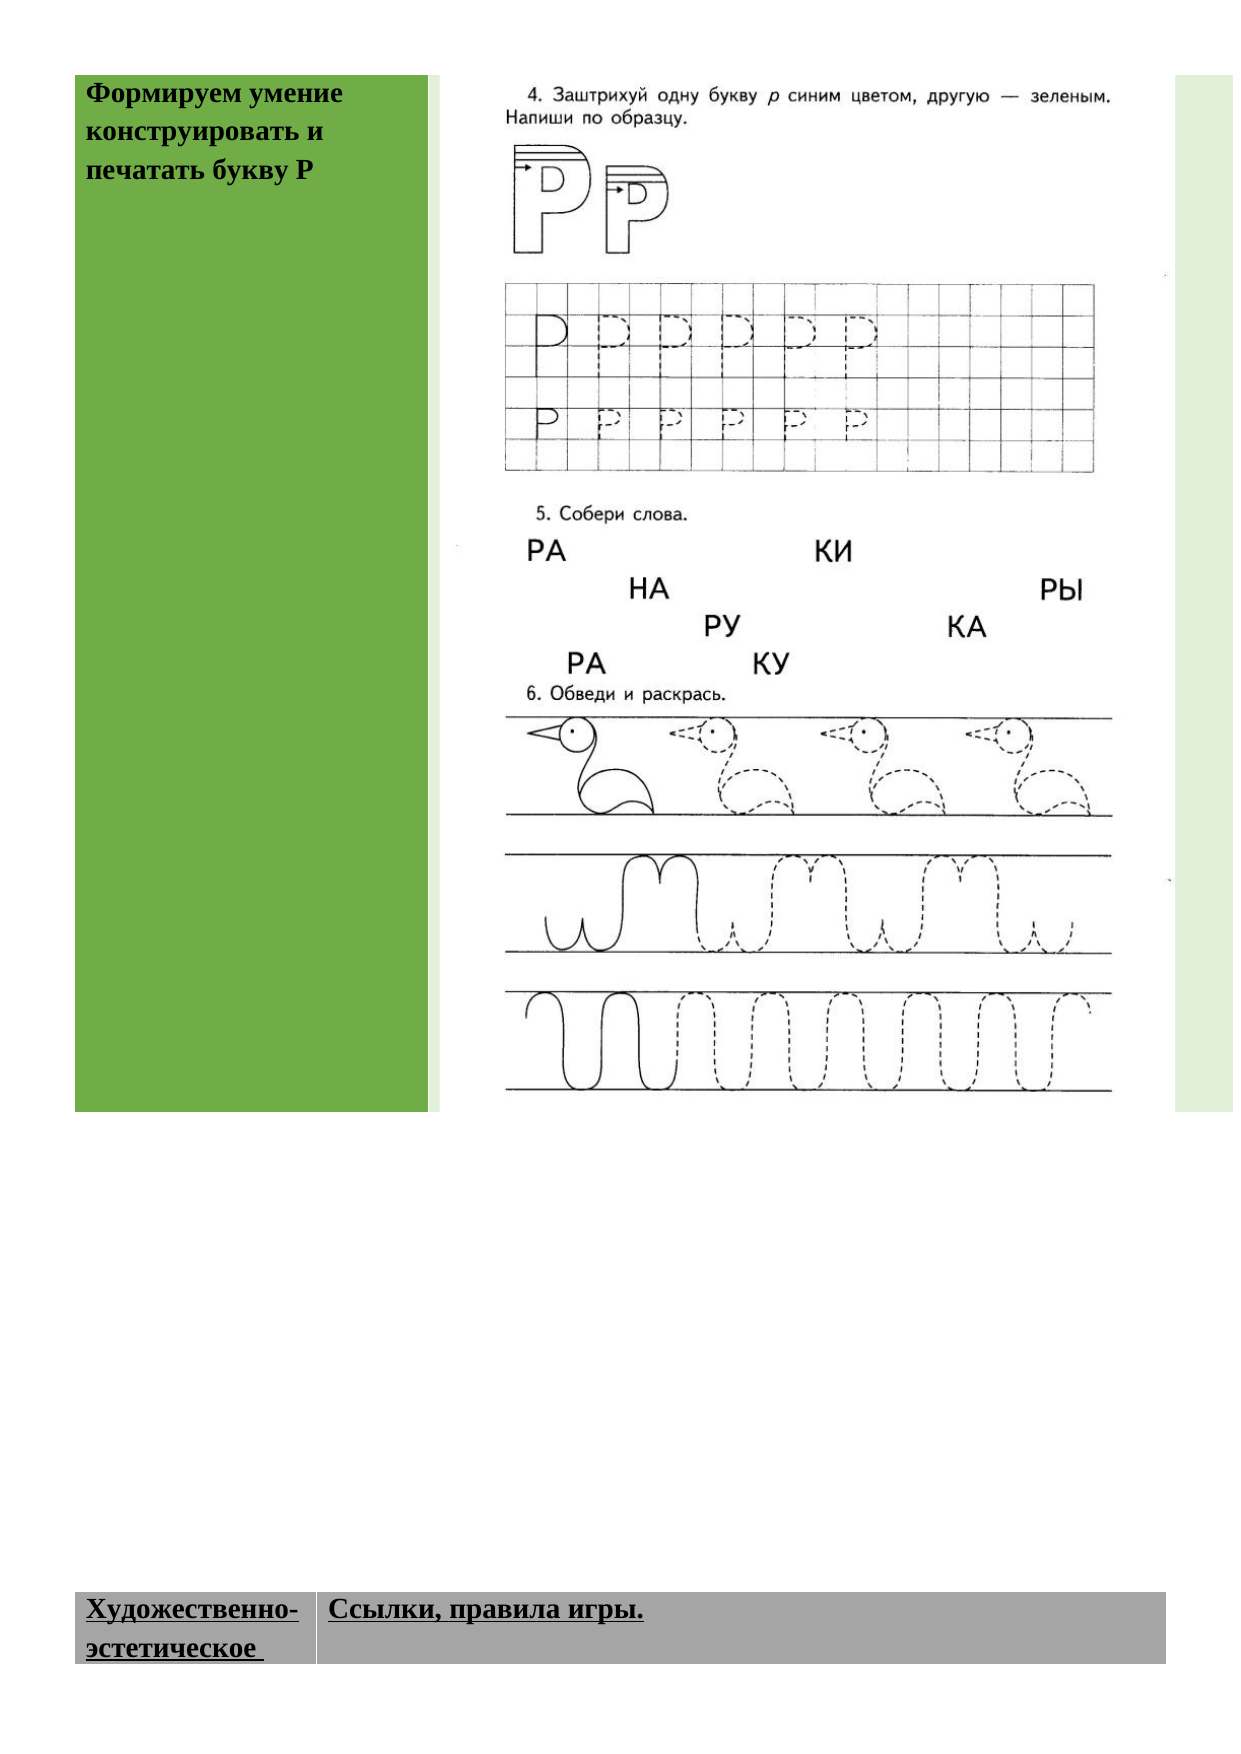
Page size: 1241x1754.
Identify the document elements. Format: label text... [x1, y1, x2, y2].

picture [439, 75, 1175, 1113]
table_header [317, 1592, 1166, 1664]
table_cell Формируем умение конструировать и печатать букву Р [75, 75, 428, 1112]
table_cell [1175, 75, 1233, 1112]
table_cell [429, 75, 439, 1112]
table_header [75, 1592, 316, 1664]
